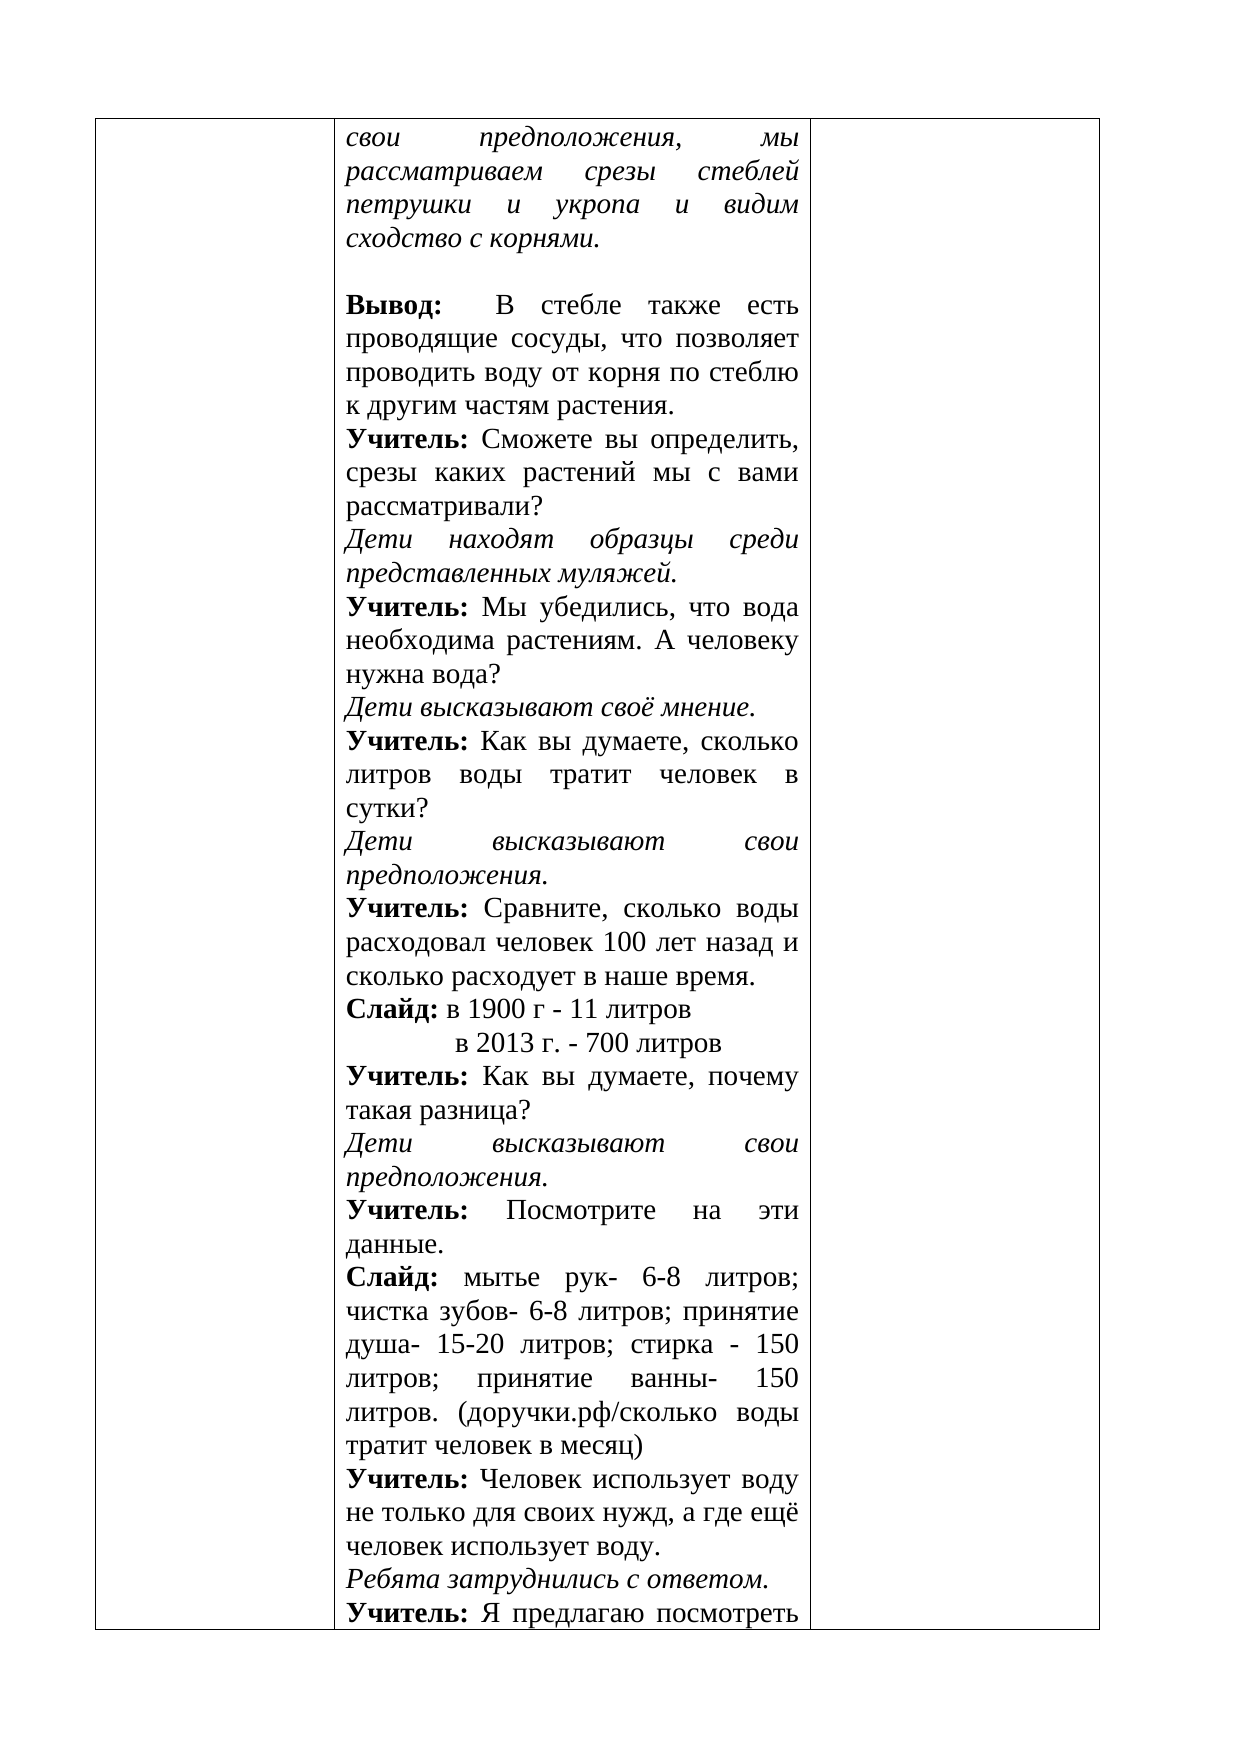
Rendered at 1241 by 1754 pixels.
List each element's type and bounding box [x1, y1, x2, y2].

table_cell [335, 119, 810, 1628]
table_cell [96, 119, 334, 1628]
table_cell [811, 119, 1099, 1628]
